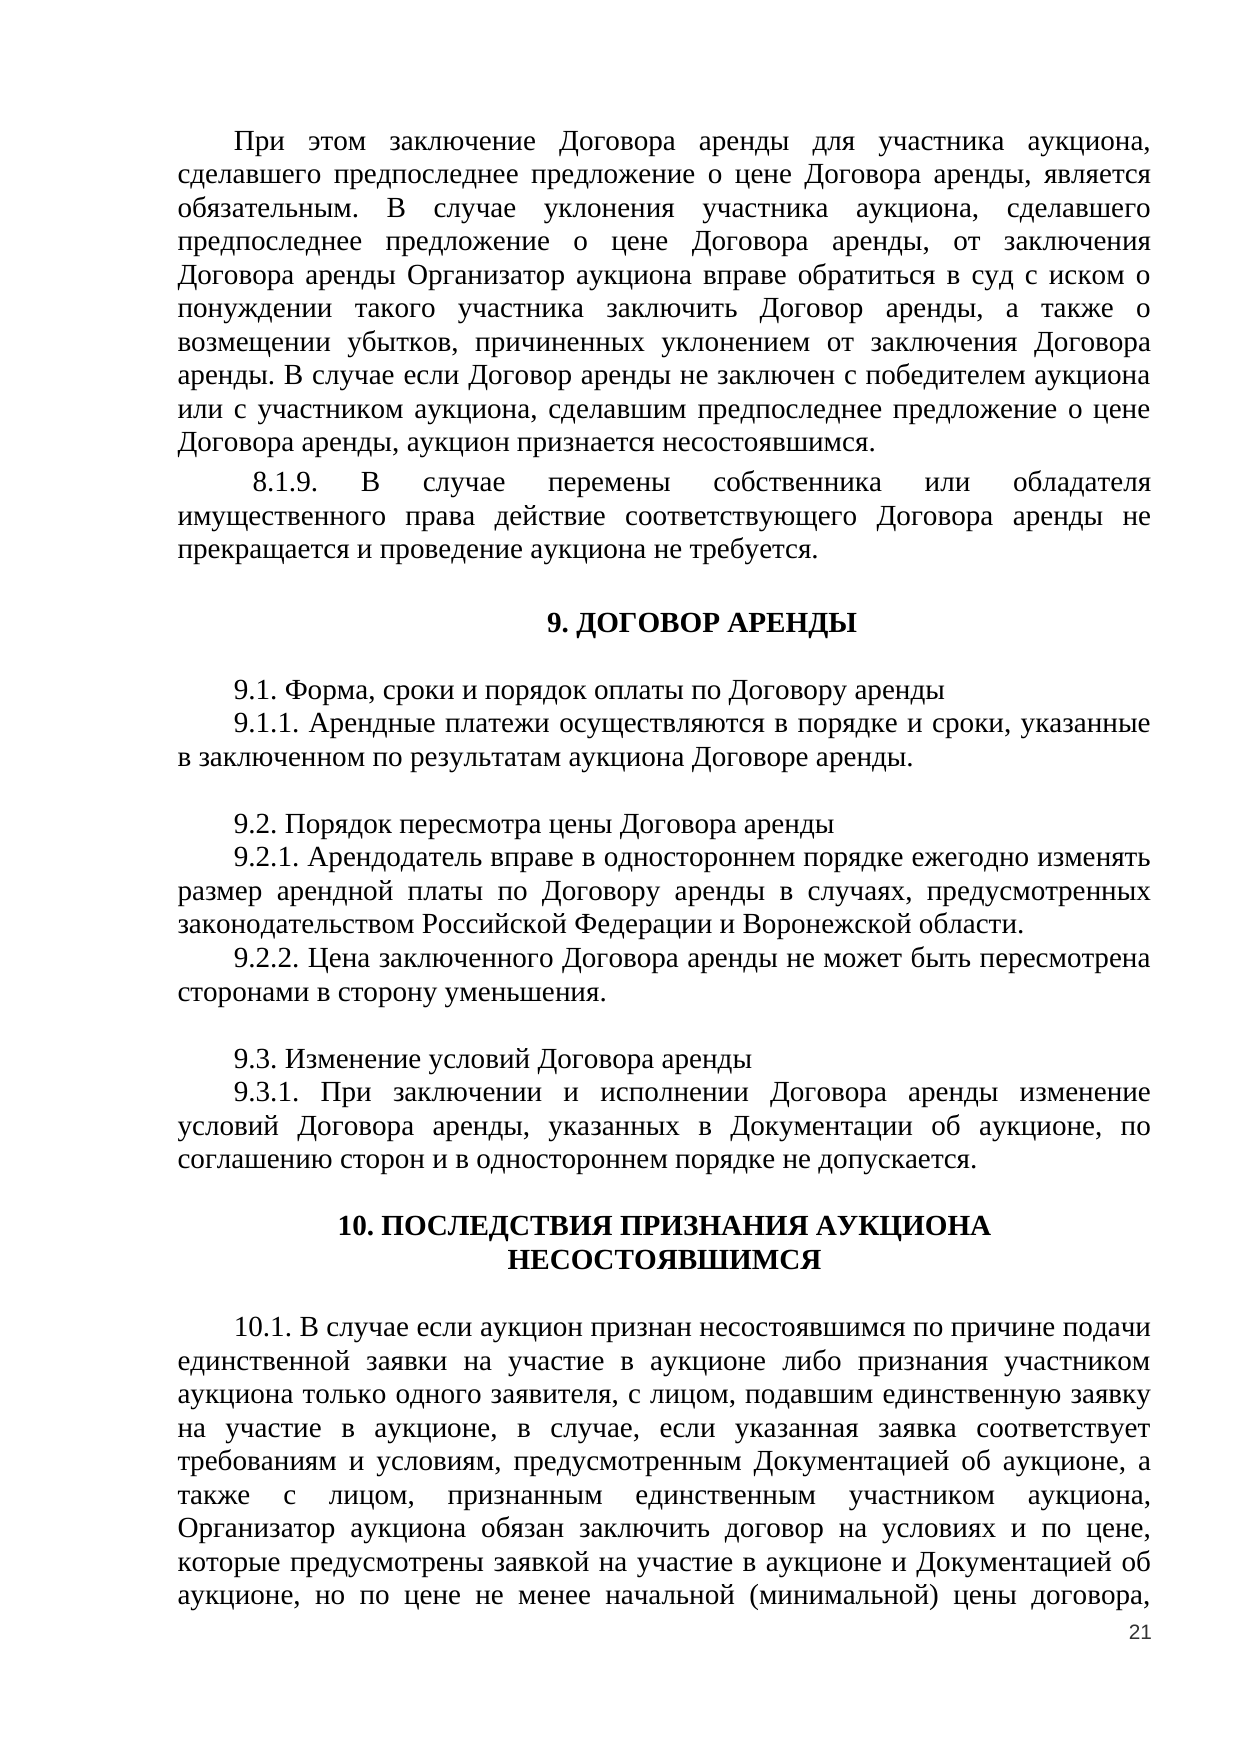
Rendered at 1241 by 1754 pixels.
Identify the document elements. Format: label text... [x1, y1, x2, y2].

text 9.2.2. Цена заключенного Договора аренды не может быть пересмотрена сторонами в сторону уменьшения. [177, 940, 1152, 1007]
text 9.1. Форма, сроки и порядок оплаты по Договору аренды [177, 672, 1152, 705]
text 8.1.9. В случае перемены собственника или обладателя имущественного права действие соответствующего Договора аренды не прекращается и проведение аукциона не требуется. [177, 464, 1152, 565]
text 9.2. Порядок пересмотра цены Договора аренды [177, 806, 1152, 839]
text 9.3. Изменение условий Договора аренды [177, 1041, 1152, 1074]
list 9. ДОГОВОР АРЕНДЫ [252, 605, 1152, 638]
text 9.1.1. Арендные платежи осуществляются в порядке и сроки, указанные в заключенном по результатам аукциона Договоре аренды. [177, 705, 1152, 772]
text 10. ПОСЛЕДСТВИЯ ПРИЗНАНИЯ АУКЦИОНА [177, 1208, 1152, 1242]
text При этом заключение Договора аренды для участника аукциона, сделавшего предпоследнее предложение о цене Договора аренды, является обязательным. В случае уклонения участника аукциона, сделавшего предпоследнее предложение о цене Договора аренды, от заключения Договора аренды Организатор аукциона вправе обратиться в суд с иском о понуждении такого участника заключить Договор аренды, а также о возмещении убытков, причиненных уклонением от заключения Договора аренды. В случае если Договор аренды не заключен с победителем аукциона или с участником аукциона, сделавшим предпоследнее предложение о цене Договора аренды, аукцион признается несостоявшимся. [177, 123, 1152, 458]
text 9.3.1. При заключении и исполнении Договора аренды изменение условий Договора аренды, указанных в Документации об аукционе, по соглашению сторон и в одностороннем порядке не допускается. [177, 1074, 1152, 1175]
text НЕСОСТОЯВШИМСЯ [177, 1242, 1152, 1276]
text 9.2.1. Арендодатель вправе в одностороннем порядке ежегодно изменять размер арендной платы по Договору аренды в случаях, предусмотренных законодательством Российской Федерации и Воронежской области. [177, 839, 1152, 940]
